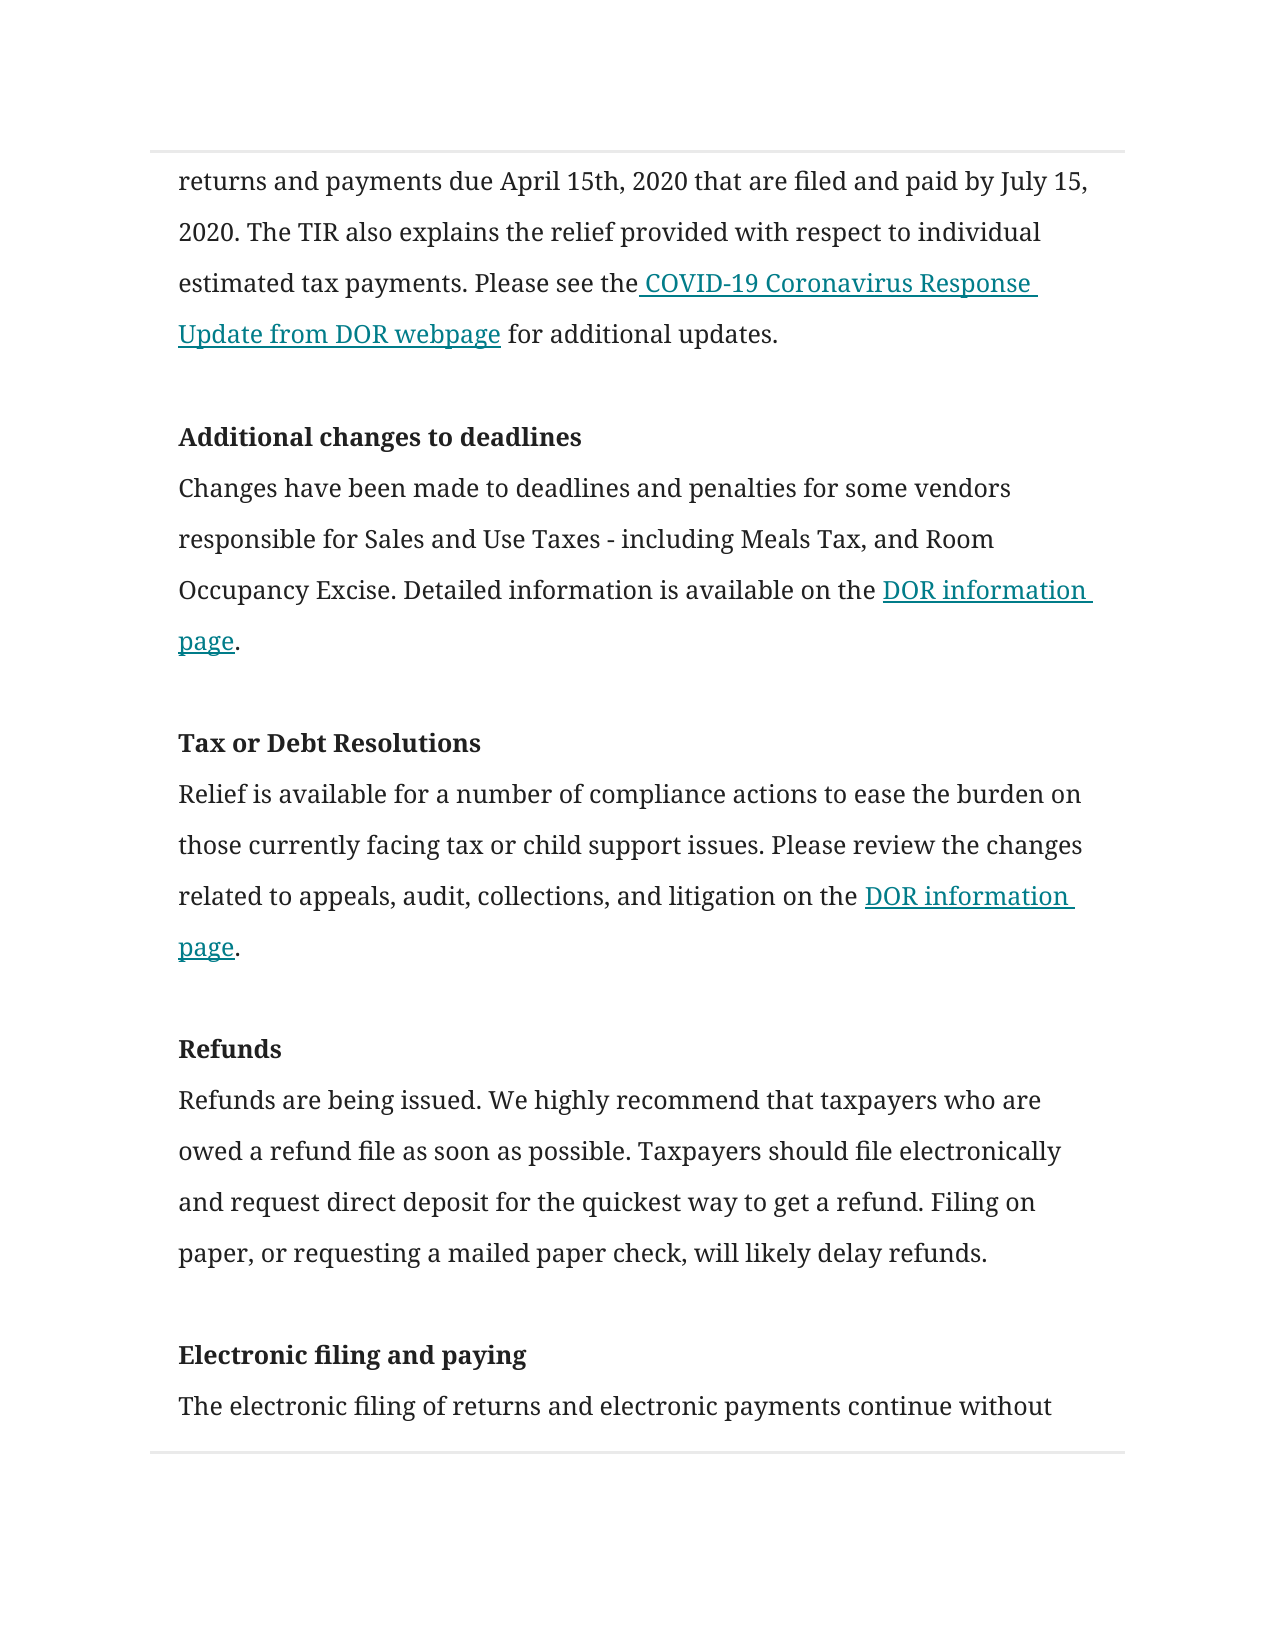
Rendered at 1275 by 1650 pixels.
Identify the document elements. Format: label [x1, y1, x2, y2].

table_cell [150, 153, 1125, 1451]
